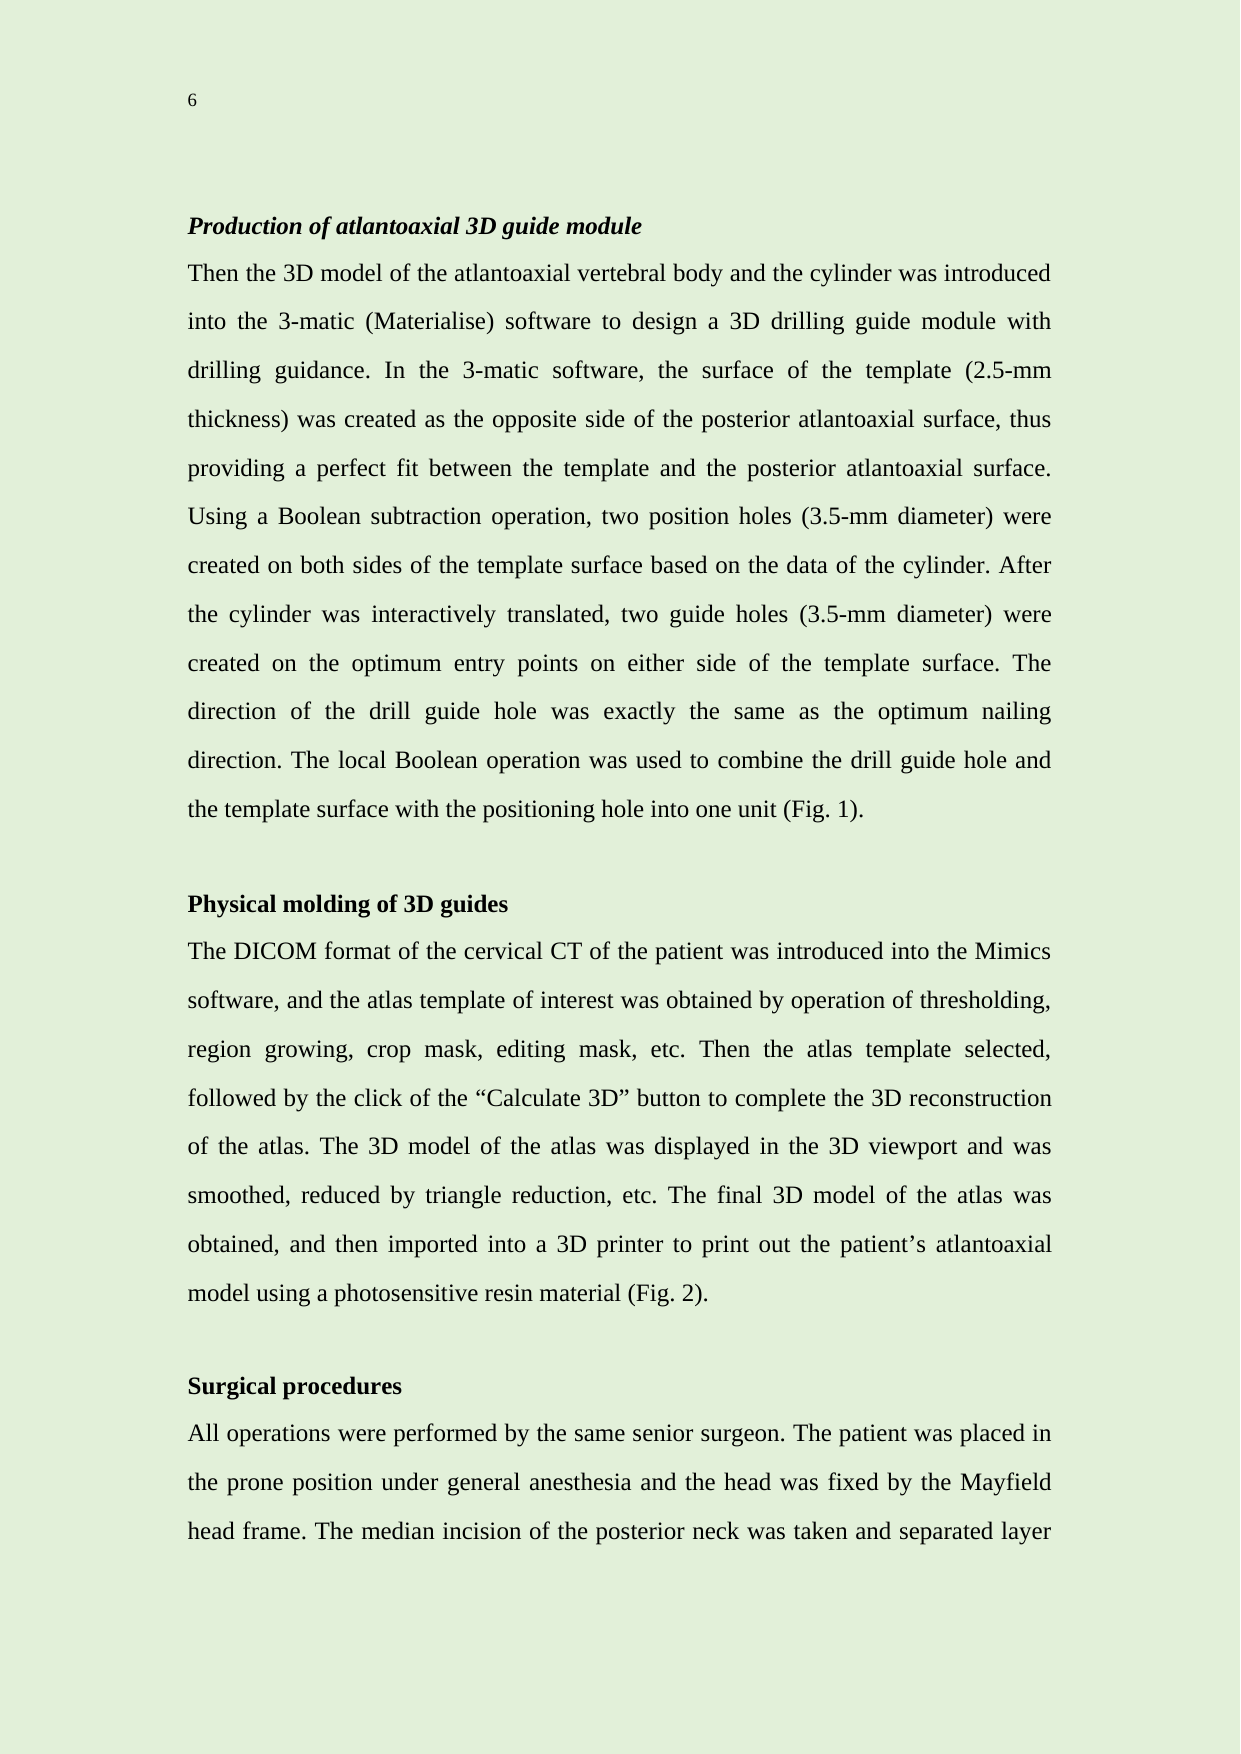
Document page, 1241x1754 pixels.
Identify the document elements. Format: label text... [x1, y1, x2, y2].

text Surgical procedures [187, 1369, 1053, 1402]
text Physical molding of 3D guides [187, 839, 1053, 920]
text Production of atlantoaxial 3D guide module [187, 209, 1053, 241]
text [187, 1416, 1053, 1546]
text Then the 3D model of the atlantoaxial vertebral body and the cylinder was introduced into the 3-matic (Materialise) software to design a 3D drilling guide module with drilling guidance. In the 3-matic software, the surface of the template (2.5-mm thickness) was created as the opposite side of the posterior atlantoaxial surface, thus providing a perfect fit between the template and the posterior atlantoaxial surface. Using a Boolean subtraction operation, two position holes (3.5-mm diameter) were created on both sides of the template surface based on the data of the cylinder. After the cylinder was interactively translated, two guide holes (3.5-mm diameter) were created on the optimum entry points on either side of the template surface. The direction of the drill guide hole was exactly the same as the optimum nailing direction. The local Boolean operation was used to combine the drill guide hole and the template surface with the positioning hole into one unit (Fig. 1). [187, 256, 1053, 824]
text The DICOM format of the cervical CT of the patient was introduced into the Mimics software, and the atlas template of interest was obtained by operation of thresholding, region growing, crop mask, editing mask, etc. Then the atlas template selected, followed by the click of the “Calculate 3D” button to complete the 3D reconstruction of the atlas. The 3D model of the atlas was displayed in the 3D viewport and was smoothed, reduced by triangle reduction, etc. The final 3D model of the atlas was obtained, and then imported into a 3D printer to print out the patient’s atlantoaxial model using a photosensitive resin material (Fig. 2). [187, 934, 1053, 1308]
